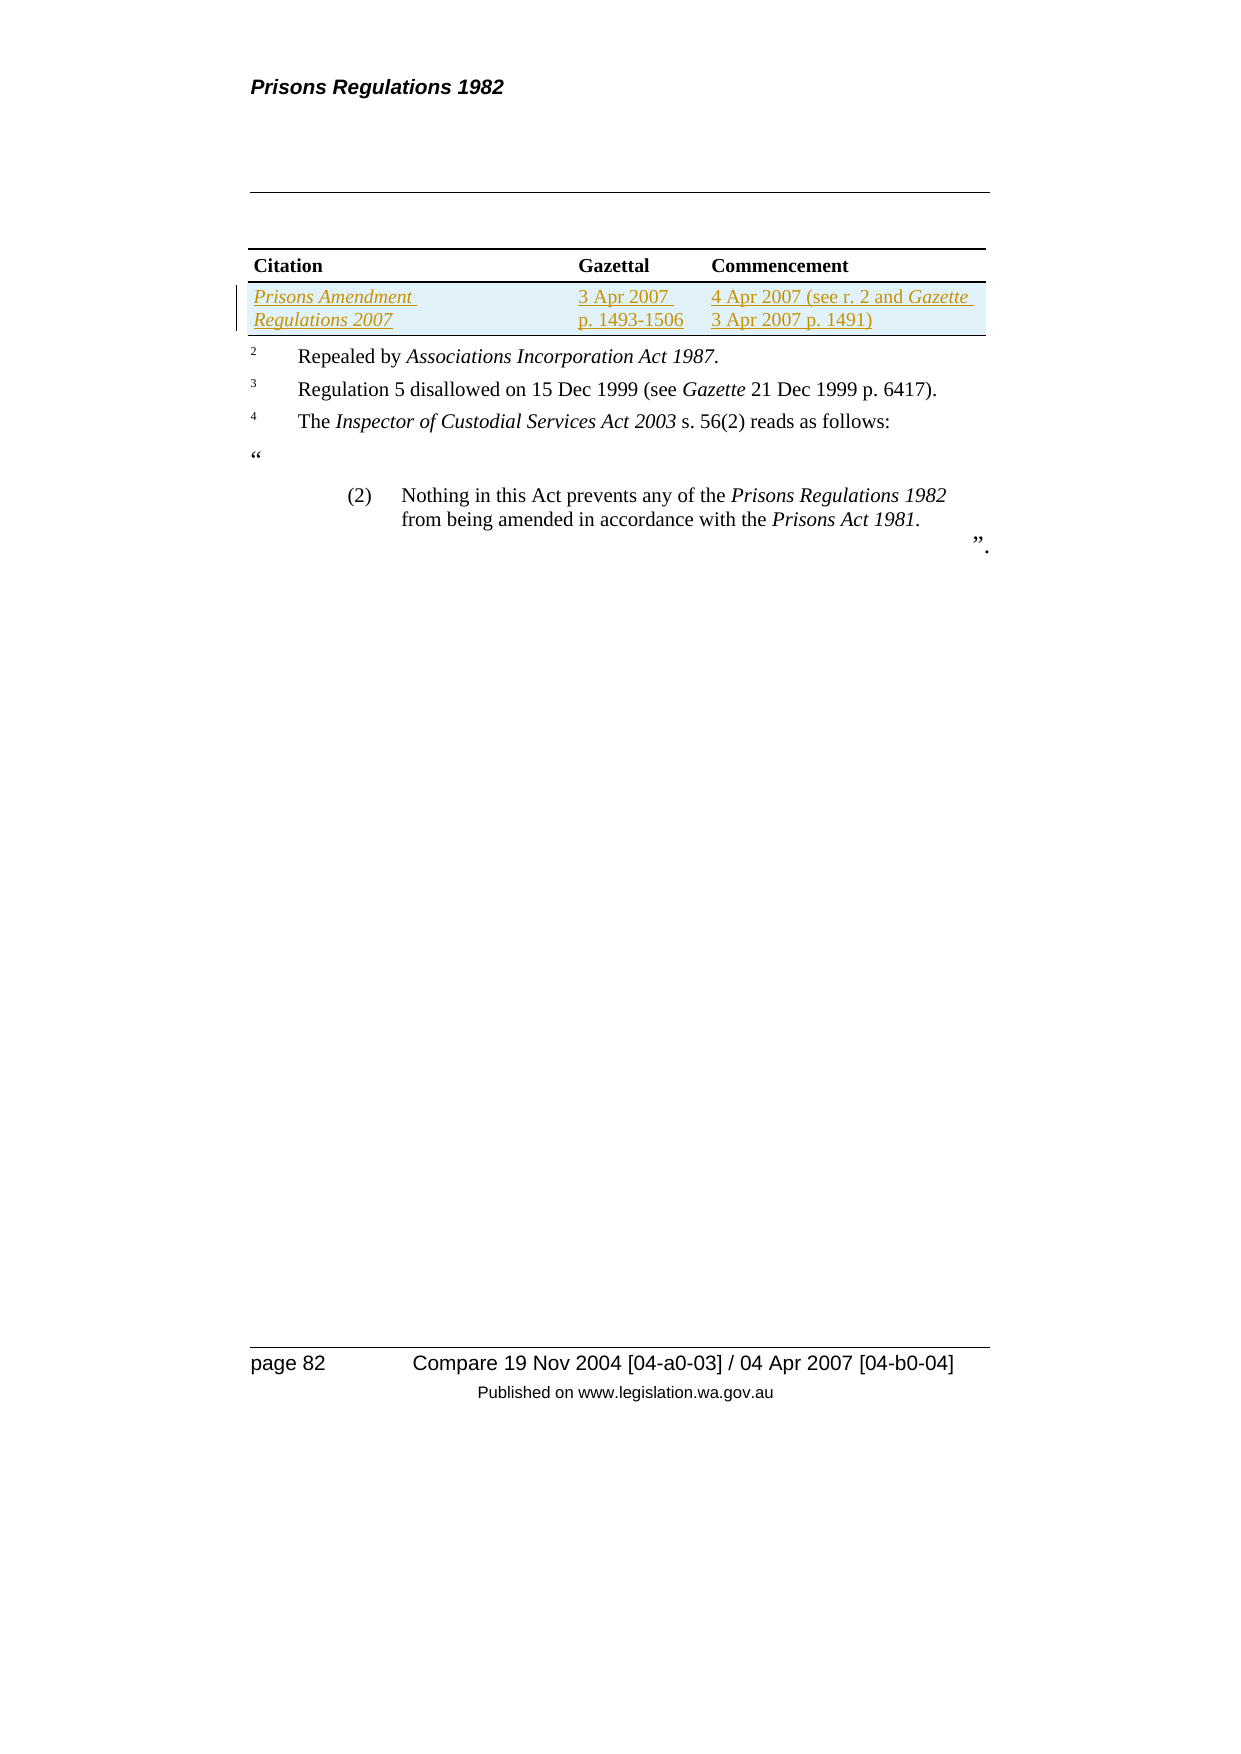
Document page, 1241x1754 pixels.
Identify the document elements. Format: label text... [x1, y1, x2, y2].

text 4 The Inspector of Custodial Services Act 2003 s. 56(2) reads as follows: [250, 409, 990, 433]
table_header Commencement [705, 250, 986, 281]
table_header Gazettal [572, 250, 705, 281]
text ”. [250, 531, 990, 559]
text 2 Repealed by Associations Incorporation Act 1987. [250, 344, 990, 368]
table_header Citation [248, 250, 572, 281]
text “ [250, 445, 990, 474]
text 3 Regulation 5 disallowed on 15 Dec 1999 (see Gazette 21 Dec 1999 p. 6417). [250, 376, 990, 401]
text (2) Nothing in this Act prevents any of the Prisons Regulations 1982 from being amended in accordance with the Prisons Act 1981. [312, 482, 960, 531]
